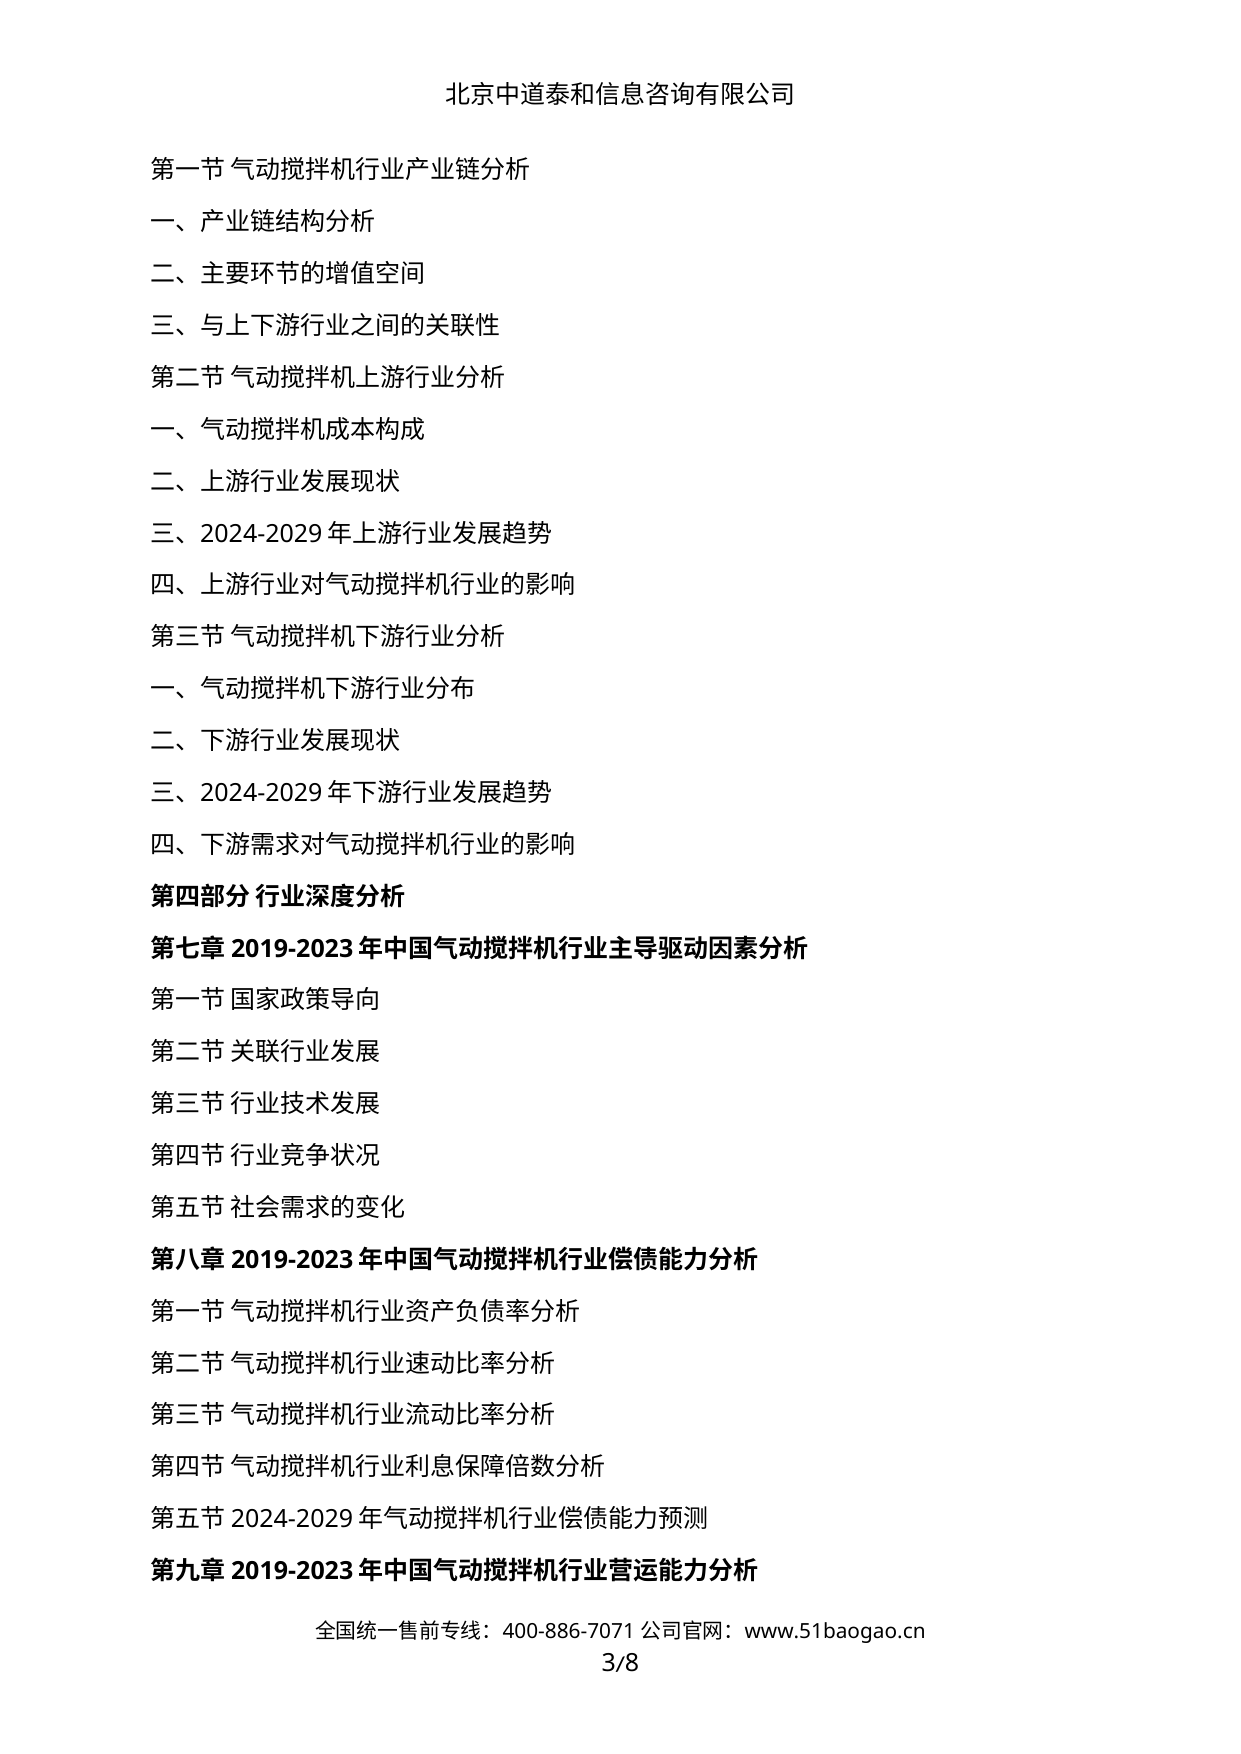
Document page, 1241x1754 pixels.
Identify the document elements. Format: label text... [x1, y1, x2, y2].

text 第四部分 行业深度分析 [150, 876, 1090, 912]
text 三、2024-2029年上游行业发展趋势 [150, 513, 1090, 549]
text 第一节 国家政策导向 [150, 980, 1090, 1016]
text 第三节 气动搅拌机行业流动比率分析 [150, 1395, 1090, 1431]
text 第八章 2019-2023年中国气动搅拌机行业偿债能力分析 [150, 1239, 1090, 1276]
text 第二节 气动搅拌机行业速动比率分析 [150, 1343, 1090, 1379]
text 第一节 气动搅拌机行业产业链分析 [150, 150, 1090, 186]
text 二、主要环节的增值空间 [150, 254, 1090, 290]
text 三、2024-2029年下游行业发展趋势 [150, 772, 1090, 809]
text 第二节 关联行业发展 [150, 1032, 1090, 1068]
text 第一节 气动搅拌机行业资产负债率分析 [150, 1291, 1090, 1327]
text 第三节 气动搅拌机下游行业分析 [150, 617, 1090, 653]
text 一、气动搅拌机下游行业分布 [150, 669, 1090, 705]
text 一、产业链结构分析 [150, 202, 1090, 238]
text 第二节 气动搅拌机上游行业分析 [150, 357, 1090, 394]
text 第四节 行业竞争状况 [150, 1136, 1090, 1172]
text 第七章 2019-2023年中国气动搅拌机行业主导驱动因素分析 [150, 928, 1090, 964]
text 第四节 气动搅拌机行业利息保障倍数分析 [150, 1447, 1090, 1483]
text 三、与上下游行业之间的关联性 [150, 306, 1090, 342]
text 二、上游行业发展现状 [150, 461, 1090, 497]
text 第三节 行业技术发展 [150, 1084, 1090, 1120]
text 第五节 2024-2029年气动搅拌机行业偿债能力预测 [150, 1499, 1090, 1535]
text 第五节 社会需求的变化 [150, 1187, 1090, 1224]
text 四、上游行业对气动搅拌机行业的影响 [150, 565, 1090, 601]
text 二、下游行业发展现状 [150, 721, 1090, 757]
text 第九章 2019-2023年中国气动搅拌机行业营运能力分析 [150, 1551, 1090, 1587]
text 一、气动搅拌机成本构成 [150, 409, 1090, 446]
text 四、下游需求对气动搅拌机行业的影响 [150, 824, 1090, 861]
